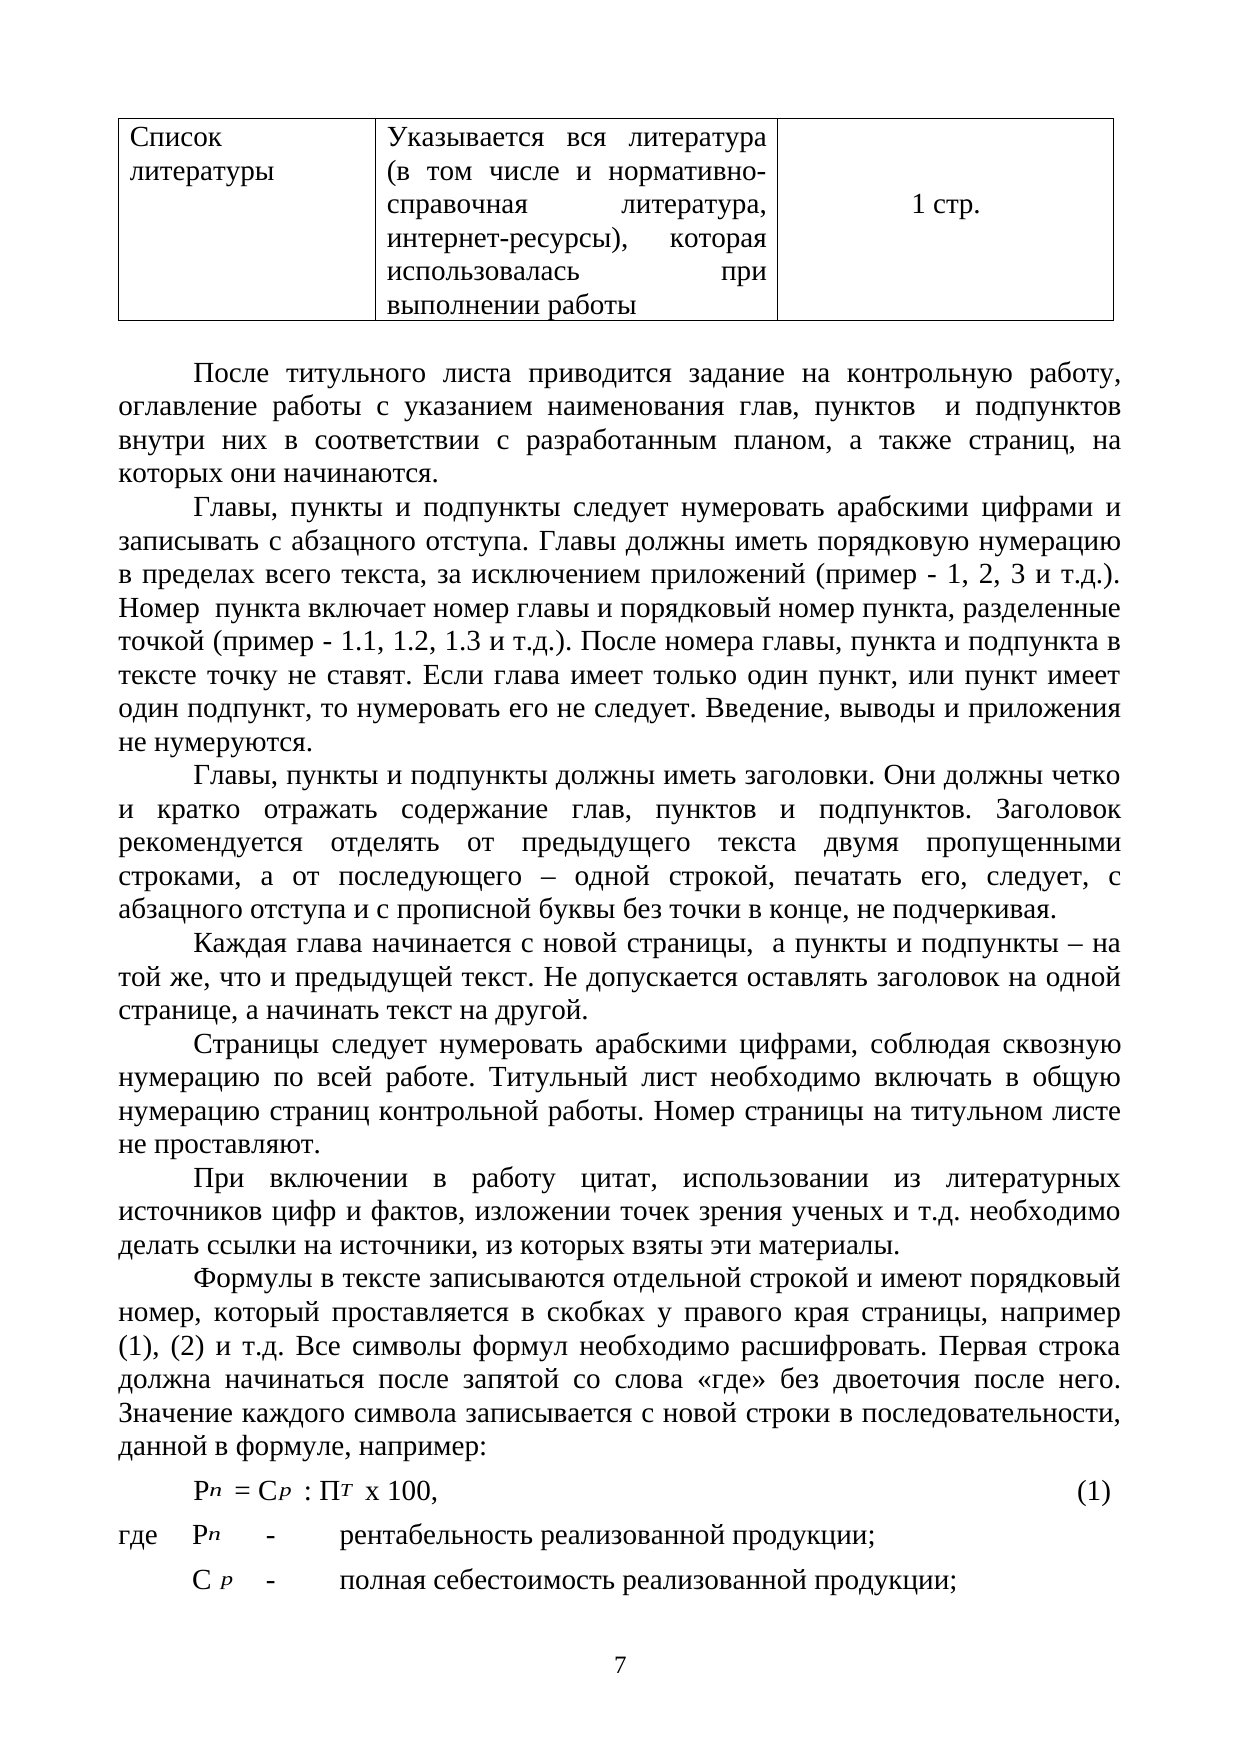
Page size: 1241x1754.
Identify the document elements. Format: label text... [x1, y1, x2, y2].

text Главы, пункты и подпункты следует нумеровать арабскими цифрами и записывать с абзацного отступа. Главы должны иметь порядковую нумерацию в пределах всего текста, за исключением приложений (пример - 1, 2, 3 и т.д.). Номер пункта включает номер главы и порядковый номер пункта, разделенные точкой (пример - 1.1, 1.2, 1.3 и т.д.). После номера главы, пункта и подпункта в тексте точку не ставят. Если глава имеет только один пункт, или пункт имеет один подпункт, то нумеровать его не следует. Введение, выводы и приложения не нумеруются. [118, 489, 1122, 757]
text При включении в работу цитат, использовании из литературных источников цифр и фактов, изложении точек зрения ученых и т.д. необходимо делать ссылки на источники, из которых взяты эти материалы. [118, 1160, 1122, 1261]
table_cell Список литературы [119, 119, 375, 320]
text где Р - рентабельность реализованной продукции; [118, 1506, 1122, 1551]
table_cell Указывается вся литература (в том числе и нормативно-справочная литература, интернет-ресурсы), которая использовалась при выполнении работы [376, 119, 777, 320]
table_cell 1 стр. [778, 119, 1113, 320]
text Каждая глава начинается с новой страницы, а пункты и подпункты – на той же, что и предыдущей текст. Не допускается оставлять заголовок на одной странице, а начинать текст на другой. [118, 925, 1122, 1026]
text С - полная себестоимость реализованной продукции; [118, 1551, 1122, 1596]
text Страницы следует нумеровать арабскими цифрами, соблюдая сквозную нумерацию по всей работе. Титульный лист необходимо включать в общую нумерацию страниц контрольной работы. Номер страницы на титульном листе не проставляют. [118, 1026, 1122, 1160]
text Р = С : П х 100, (1) [118, 1462, 1122, 1506]
text Главы, пункты и подпункты должны иметь заголовки. Они должны четко и кратко отражать содержание глав, пунктов и подпунктов. Заголовок рекомендуется отделять от предыдущего текста двумя пропущенными строками, а от последующего – одной строкой, печатать его, следует, с абзацного отступа и с прописной буквы без точки в конце, не подчеркивая. [118, 757, 1122, 925]
text После титульного листа приводится задание на контрольную работу, оглавление работы с указанием наименования глав, пунктов и подпунктов внутри них в соответствии с разработанным планом, а также страниц, на которых они начинаются. [118, 355, 1122, 489]
text Формулы в тексте записываются отдельной строкой и имеют порядковый номер, который проставляется в скобках у правого края страницы, например (1), (2) и т.д. Все символы формул необходимо расшифровать. Первая строка должна начинаться после запятой со слова «где» без двоеточия после него. Значение каждого символа записывается с новой строки в последовательности, данной в формуле, например: [118, 1261, 1122, 1462]
